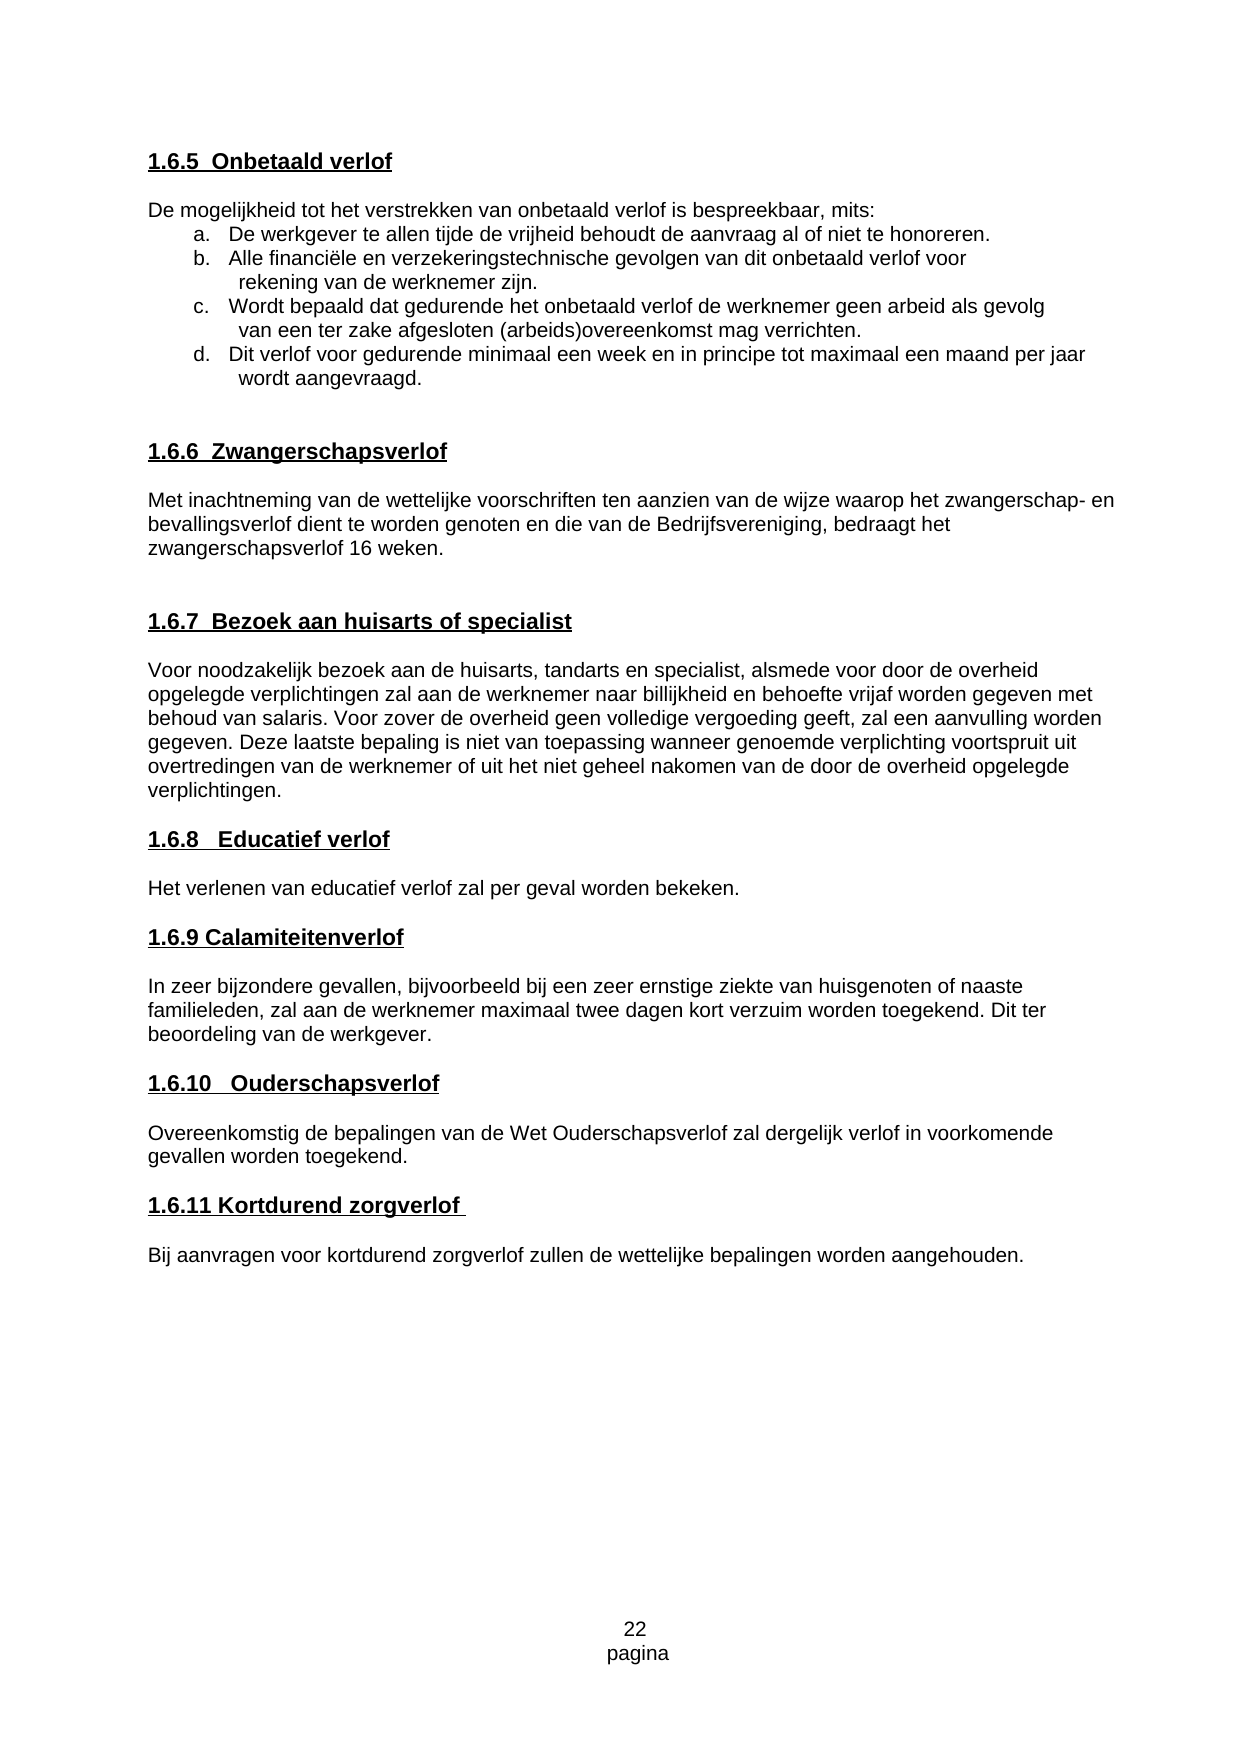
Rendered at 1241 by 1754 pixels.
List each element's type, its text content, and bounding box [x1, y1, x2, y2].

text Het verlenen van educatief verlof zal per geval worden bekeken. [148, 876, 1122, 900]
text Voor noodzakelijk bezoek aan de huisarts, tandarts en specialist, alsmede voor door de overheid opgelegde verplichtingen zal aan de werknemer naar billijkheid en behoefte vrijaf worden gegeven met behoud van salaris. Voor zover de overheid geen volledige vergoeding geeft, zal een aanvulling worden gegeven. Deze laatste bepaling is niet van toepassing wanneer genoemde verplichting voortspruit uit [148, 658, 1122, 754]
list Wordt bepaald dat gedurende het onbetaald verlof de werknemer geen arbeid als gevolg van een ter zake afgesloten (arbeids)overeenkomst mag verrichten. [193, 294, 1047, 342]
subtitle 1.6.8 Educatief verlof [148, 826, 1122, 852]
subtitle 1.6.10 Ouderschapsverlof [148, 1070, 1122, 1096]
text Bij aanvragen voor kortdurend zorgverlof zullen de wettelijke bepalingen worden aangehouden. [148, 1243, 1122, 1267]
text De mogelijkheid tot het verstrekken van onbetaald verlof is bespreekbaar, mits: [148, 198, 1122, 222]
list Alle financiële en verzekeringstechnische gevolgen van dit onbetaald verlof voor rekening van de werknemer zijn. [193, 246, 1047, 294]
list De werkgever te allen tijde de vrijheid behoudt de aanvraag al of niet te honoreren. [193, 222, 1122, 246]
text In zeer bijzondere gevallen, bijvoorbeeld bij een zeer ernstige ziekte van huisgenoten of naaste familieleden, zal aan de werknemer maximaal twee dagen kort verzuim worden toegekend. Dit ter beoordeling van de werkgever. [148, 974, 1122, 1046]
subtitle 1.6.7 Bezoek aan huisarts of specialist [148, 608, 1122, 634]
text overtredingen van de werknemer of uit het niet geheel nakomen van de door de overheid opgelegde verplichtingen. [148, 754, 1122, 802]
subtitle 1.6.9 Calamiteitenverlof [148, 924, 1122, 950]
text Met inachtneming van de wettelijke voorschriften ten aanzien van de wijze waarop het zwangerschap- en bevallingsverlof dient te worden genoten en die van de Bedrijfsvereniging, bedraagt het zwangerschapsverlof 16 weken. [148, 488, 1122, 560]
subtitle 1.6.5 Onbetaald verlof [148, 148, 1122, 174]
list Dit verlof voor gedurende minimaal een week en in principe tot maximaal een maand per jaar wordt aangevraagd. [193, 342, 1122, 390]
subtitle 1.6.11 Kortdurend zorgverlof [148, 1192, 1122, 1219]
text Overeenkomstig de bepalingen van de Wet Ouderschapsverlof zal dergelijk verlof in voorkomende gevallen worden toegekend. [148, 1120, 1122, 1168]
subtitle 1.6.6 Zwangerschapsverlof [148, 438, 1122, 464]
